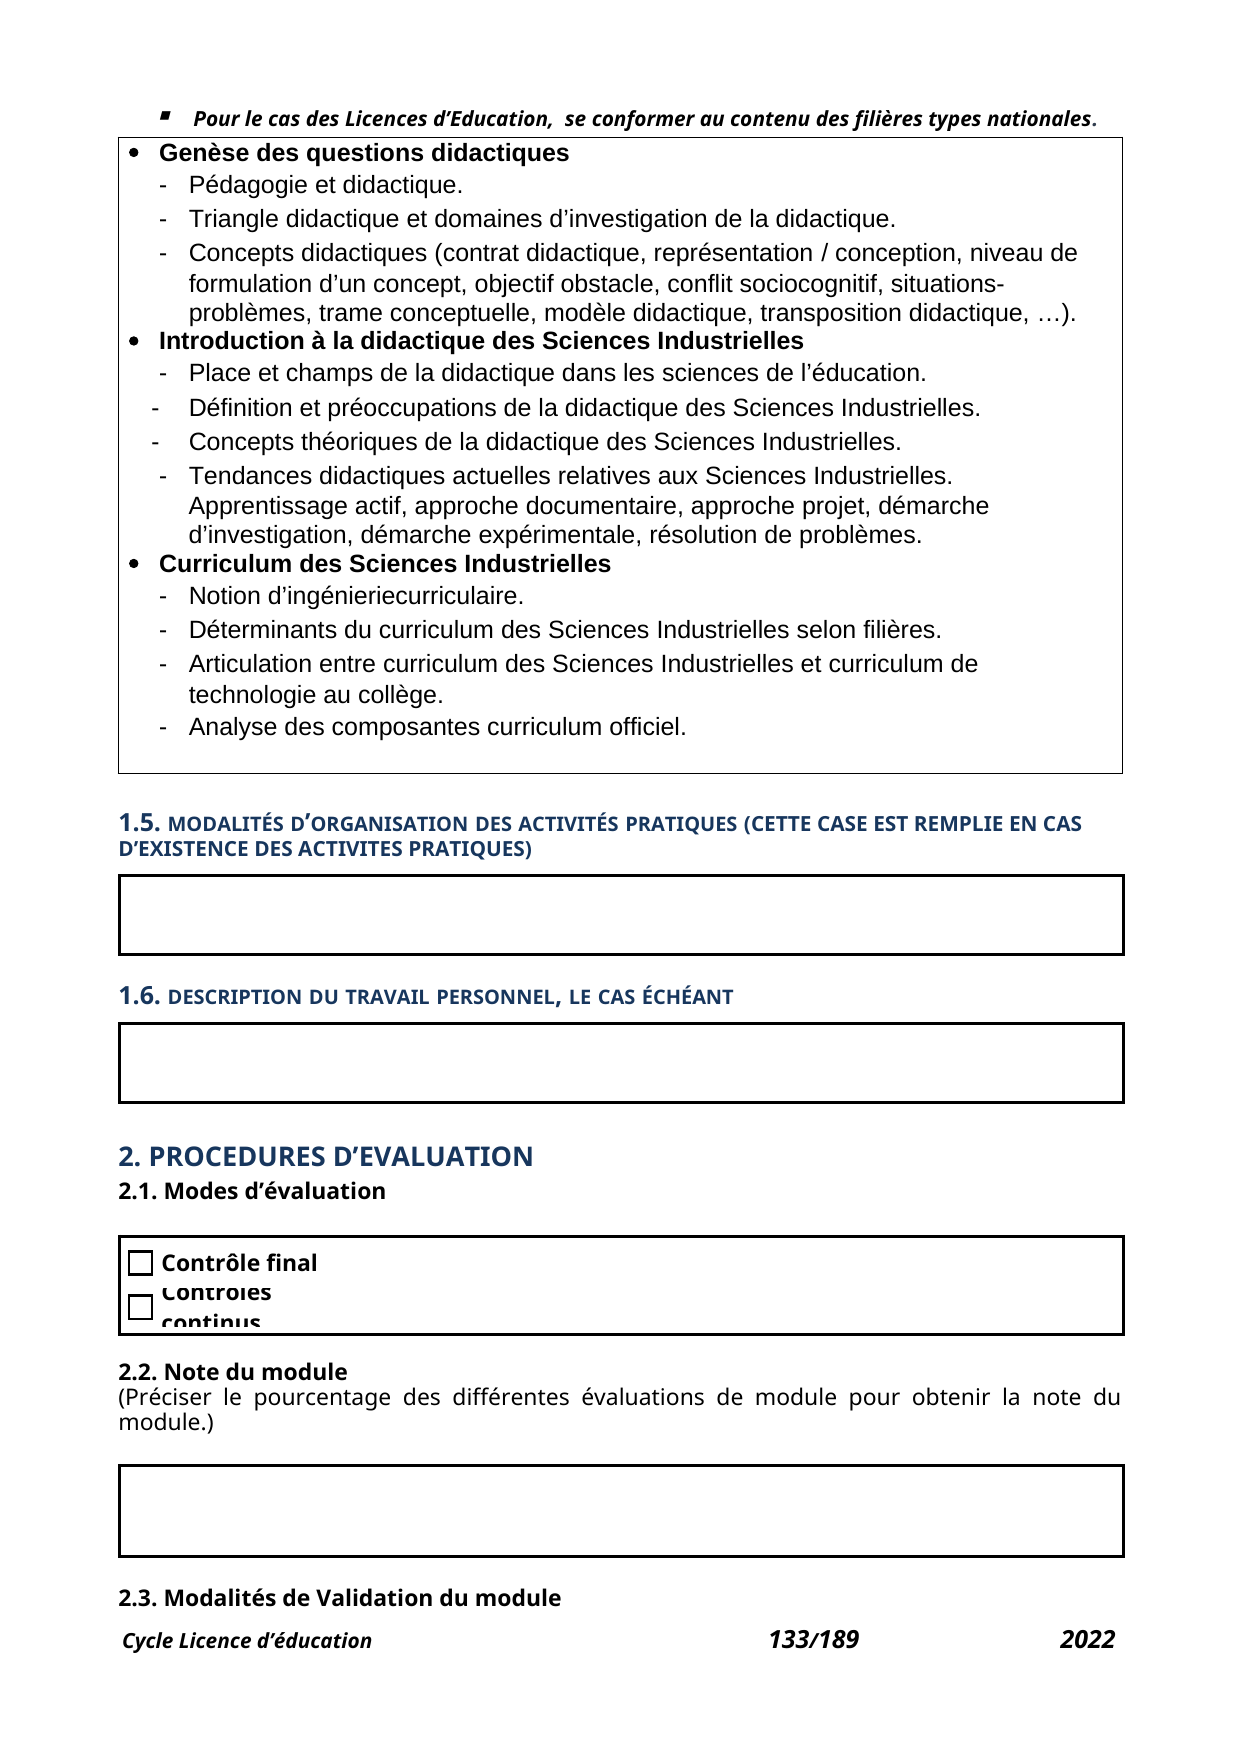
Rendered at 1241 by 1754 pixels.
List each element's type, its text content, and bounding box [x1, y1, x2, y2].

text 2. PROCEDURES D’EVALUATION [118, 1138, 1122, 1175]
text 1.5. modalités d’organisation des activités pratiques (CETTE CASE EST REMPLIE EN CAS D’EXISTENCE DES ACTIVITES PRATIQUES) [118, 812, 1122, 862]
list Pour le cas des Licences d’Education, se conformer au contenu des filières types nationales. [156, 104, 1122, 132]
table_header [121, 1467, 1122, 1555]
text 1.6. description du travail personnel, le cas échéant [118, 984, 1122, 1009]
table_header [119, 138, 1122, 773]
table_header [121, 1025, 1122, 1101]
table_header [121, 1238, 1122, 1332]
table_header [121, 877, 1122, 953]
text 2.3. Modalités de Validation du module [118, 1587, 1122, 1612]
text 2.2. Note du module [118, 1361, 1122, 1386]
text 2.1. Modes d’évaluation [118, 1175, 1122, 1206]
text (Préciser le pourcentage des différentes évaluations de module pour obtenir la note du module.) [118, 1386, 1122, 1436]
